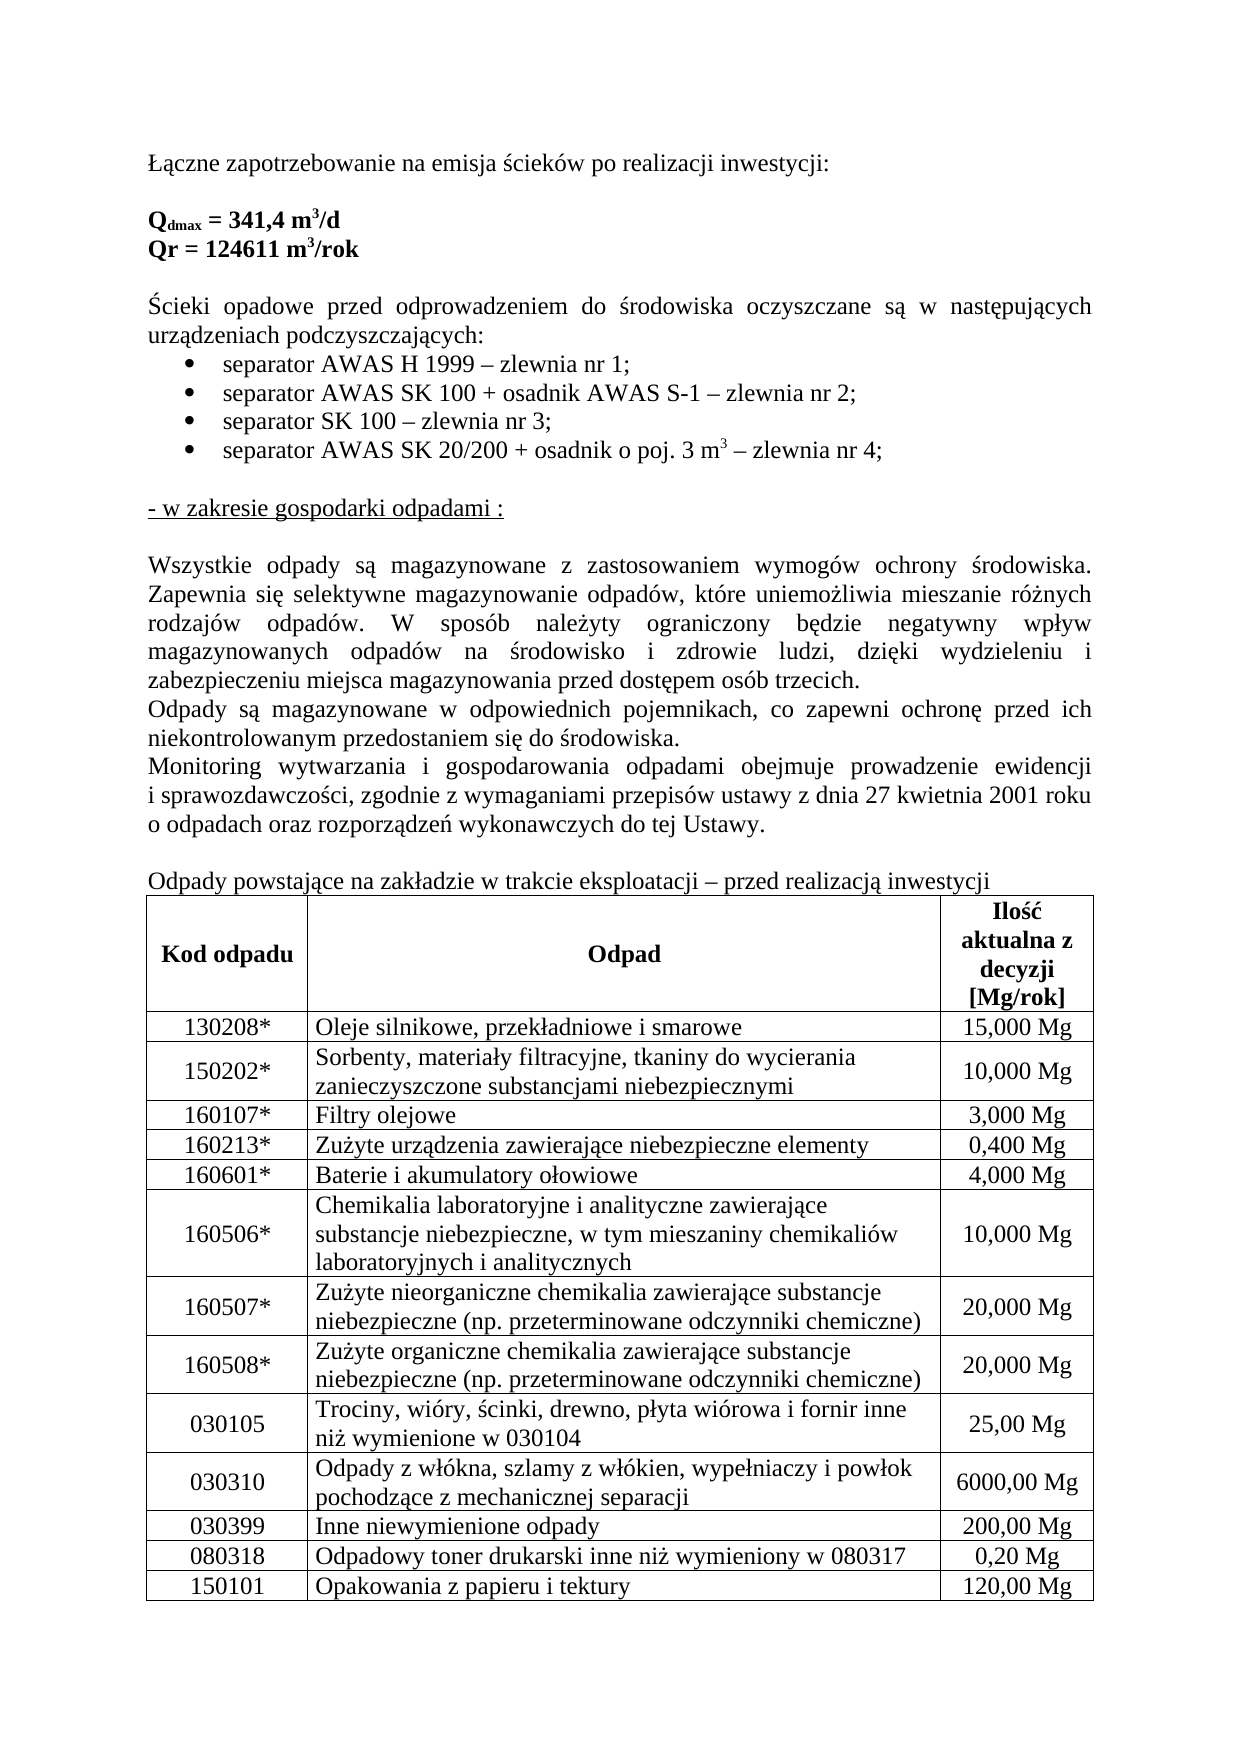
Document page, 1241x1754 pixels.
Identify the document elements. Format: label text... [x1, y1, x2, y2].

table_cell 6000,00 Mg [941, 1453, 1093, 1510]
table_cell 080318 [147, 1541, 307, 1570]
table_cell 10,000 Mg [941, 1190, 1093, 1276]
table_cell Chemikalia laboratoryjne i analityczne zawierające substancje niebezpieczne, w tym mieszaniny chemikaliów laboratoryjnych i analitycznych [308, 1190, 940, 1276]
table_cell 120,00 Mg [941, 1571, 1093, 1600]
table_header Odpad [308, 896, 940, 1011]
table_cell 15,000 Mg [941, 1012, 1093, 1041]
table_cell Filtry olejowe [308, 1101, 940, 1129]
table_cell 030399 [147, 1511, 307, 1540]
table_cell Zużyte nieorganiczne chemikalia zawierające substancje niebezpieczne (np. przeterminowane odczynniki chemiczne) [308, 1277, 940, 1335]
table_cell 4,000 Mg [941, 1160, 1093, 1189]
table_cell 030105 [147, 1394, 307, 1452]
text Monitoring wytwarzania i gospodarowania odpadami obejmuje prowadzenie ewidencji i sprawozdawczości, zgodnie z wymaganiami przepisów ustawy z dnia 27 kwietnia 2001 roku o odpadach oraz rozporządzeń wykonawczych do tej Ustawy. [148, 751, 1093, 838]
table_cell Zużyte organiczne chemikalia zawierające substancje niebezpieczne (np. przeterminowane odczynniki chemiczne) [308, 1336, 940, 1393]
list separator SK 100 – zlewnia nr 3; [185, 406, 1093, 435]
table_cell Trociny, wióry, ścinki, drewno, płyta wiórowa i fornir inne niż wymienione w 030104 [308, 1394, 940, 1452]
table_cell 200,00 Mg [941, 1511, 1093, 1540]
list separator AWAS SK 20/200 + osadnik o poj. – zlewnia nr 4; [185, 435, 1093, 464]
text Qdmax = 341,4 m3/d [148, 205, 1093, 234]
table_cell 160601* [147, 1160, 307, 1189]
table_cell Oleje silnikowe, przekładniowe i smarowe [308, 1012, 940, 1041]
text Odpady powstające na zakładzie w trakcie eksploatacji – przed realizacją inwestycji [148, 866, 1093, 895]
table_cell 150101 [147, 1571, 307, 1600]
table_cell 25,00 Mg [941, 1394, 1093, 1452]
table_cell Sorbenty, materiały filtracyjne, tkaniny do wycierania zanieczyszczone substancjami niebezpiecznymi [308, 1042, 940, 1099]
table_header Ilość aktualna z decyzji [Mg/rok] [941, 896, 1093, 1011]
table_cell 160213* [147, 1130, 307, 1159]
table_cell 0,400 Mg [941, 1130, 1093, 1159]
table_cell 030310 [147, 1453, 307, 1510]
table_cell Odpady z włókna, szlamy z włókien, wypełniaczy i powłok pochodzące z mechanicznej separacji [308, 1453, 940, 1510]
table_cell 160506* [147, 1190, 307, 1276]
text Ścieki opadowe przed odprowadzeniem do środowiska oczyszczane są w następujących urządzeniach podczyszczających: [148, 291, 1093, 349]
table_cell Zużyte urządzenia zawierające niebezpieczne elementy [308, 1130, 940, 1159]
table_cell 20,000 Mg [941, 1336, 1093, 1393]
table_cell 160107* [147, 1101, 307, 1129]
table_cell Inne niewymienione odpady [308, 1511, 940, 1540]
table_header Kod odpadu [147, 896, 307, 1011]
table_cell 10,000 Mg [941, 1042, 1093, 1099]
table_cell 0,20 Mg [941, 1541, 1093, 1570]
text Łączne zapotrzebowanie na emisja ścieków po realizacji inwestycji: [148, 148, 1093, 176]
table_cell 150202* [147, 1042, 307, 1099]
text Odpady są magazynowane w odpowiednich pojemnikach, co zapewni ochronę przed ich niekontrolowanym przedostaniem się do środowiska. [148, 694, 1093, 751]
table_cell Odpadowy toner drukarski inne niż wymieniony w 080317 [308, 1541, 940, 1570]
table_cell 3,000 Mg [941, 1101, 1093, 1129]
list separator AWAS H 1999 – zlewnia nr 1; [185, 349, 1093, 378]
table_cell 20,000 Mg [941, 1277, 1093, 1335]
table_cell Baterie i akumulatory ołowiowe [308, 1160, 940, 1189]
list separator AWAS SK 100 + osadnik AWAS S-1 – zlewnia nr 2; [185, 378, 1093, 406]
text Qr = 124611 m3/rok [148, 234, 1093, 263]
table_cell 130208* [147, 1012, 307, 1041]
text - w zakresie gospodarki odpadami : [148, 493, 1093, 521]
table_cell 160508* [147, 1336, 307, 1393]
table_cell 160507* [147, 1277, 307, 1335]
text Wszystkie odpady są magazynowane z zastosowaniem wymogów ochrony środowiska. Zapewnia się selektywne magazynowanie odpadów, które uniemożliwia mieszanie różnych rodzajów odpadów. W sposób należyty ograniczony będzie negatywny wpływ magazynowanych odpadów na środowisko i zdrowie ludzi, dzięki wydzieleniu i zabezpieczeniu miejsca magazynowania przed dostępem osób trzecich. [148, 550, 1093, 694]
table_cell Opakowania z papieru i tektury [308, 1571, 940, 1600]
